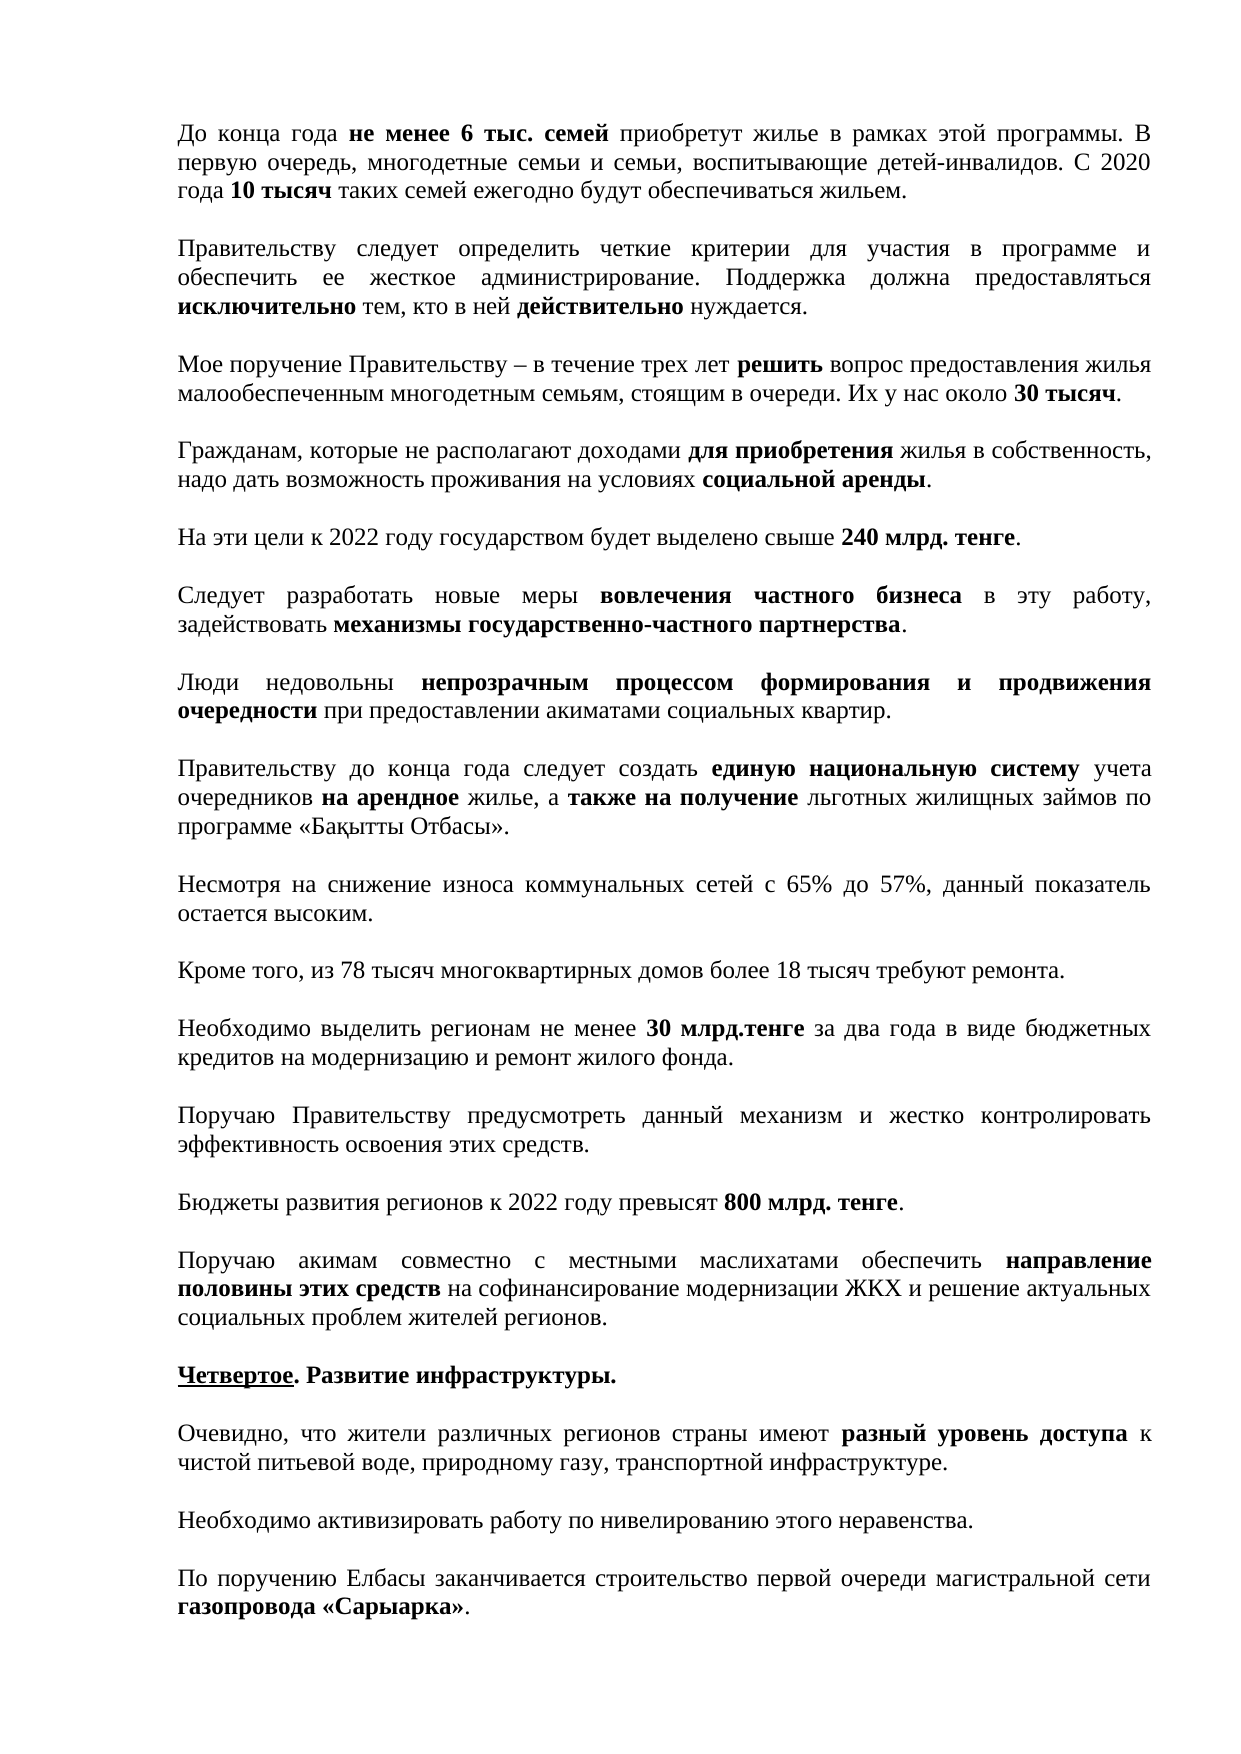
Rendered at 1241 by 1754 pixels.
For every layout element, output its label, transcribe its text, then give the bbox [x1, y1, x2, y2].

text Несмотря на снижение износа коммунальных сетей с 65% до 57%, данный показатель остается высоким. [177, 869, 1152, 926]
text Поручаю Правительству предусмотреть данный механизм и жестко контролировать эффективность освоения этих средств. [177, 1100, 1152, 1158]
text Мое поручение Правительству – в течение трех лет решить вопрос предоставления жилья малообеспеченным многодетным семьям, стоящим в очереди. Их у нас около 30 тысяч. [177, 349, 1152, 406]
text Люди недовольны непрозрачным процессом формирования и продвижения очередности при предоставлении акиматами социальных квартир. [177, 667, 1152, 724]
text На эти цели к 2022 году государством будет выделено свыше 240 млрд. тенге. [177, 522, 1152, 551]
text Кроме того, из 78 тысяч многоквартирных домов более 18 тысяч требуют ремонта. [177, 956, 1152, 984]
text Следует разработать новые меры вовлечения частного бизнеса в эту работу, задействовать механизмы государственно-частного партнерства. [177, 580, 1152, 638]
text Гражданам, которые не располагают доходами для приобретения жилья в собственность, надо дать возможность проживания на условиях социальной аренды. [177, 436, 1152, 493]
text По поручению Елбасы заканчивается строительство первой очереди магистральной сети газопровода «Сарыарка». [177, 1563, 1152, 1620]
text Поручаю акимам совместно с местными маслихатами обеспечить направление половины этих средств на софинансирование модернизации ЖКХ и решение актуальных социальных проблем жителей регионов. [177, 1245, 1152, 1331]
text До конца года не менее 6 тыс. семей приобретут жилье в рамках этой программы. В первую очередь, многодетные семьи и семьи, воспитывающие детей-инвалидов. С 2020 года 10 тысяч таких семей ежегодно будут обеспечиваться жильем. [177, 118, 1152, 204]
text Правительству до конца года следует создать единую национальную систему учета очередников на арендное жилье, а также на получение льготных жилищных займов по программе «Бақытты Отбасы». [177, 753, 1152, 840]
text Четвертое. Развитие инфраструктуры. [177, 1360, 1152, 1389]
text Правительству следует определить четкие критерии для участия в программе и обеспечить ее жесткое администрирование. Поддержка должна предоставляться исключительно тем, кто в ней действительно нуждается. [177, 233, 1152, 320]
text Бюджеты развития регионов к 2022 году превысят 800 млрд. тенге. [177, 1187, 1152, 1216]
text Очевидно, что жители различных регионов страны имеют разный уровень доступа к чистой питьевой воде, природному газу, транспортной инфраструктуре. [177, 1418, 1152, 1476]
text Необходимо выделить регионам не менее 30 млрд.тенге за два года в виде бюджетных кредитов на модернизацию и ремонт жилого фонда. [177, 1013, 1152, 1071]
text Необходимо активизировать работу по нивелированию этого неравенства. [177, 1505, 1152, 1533]
